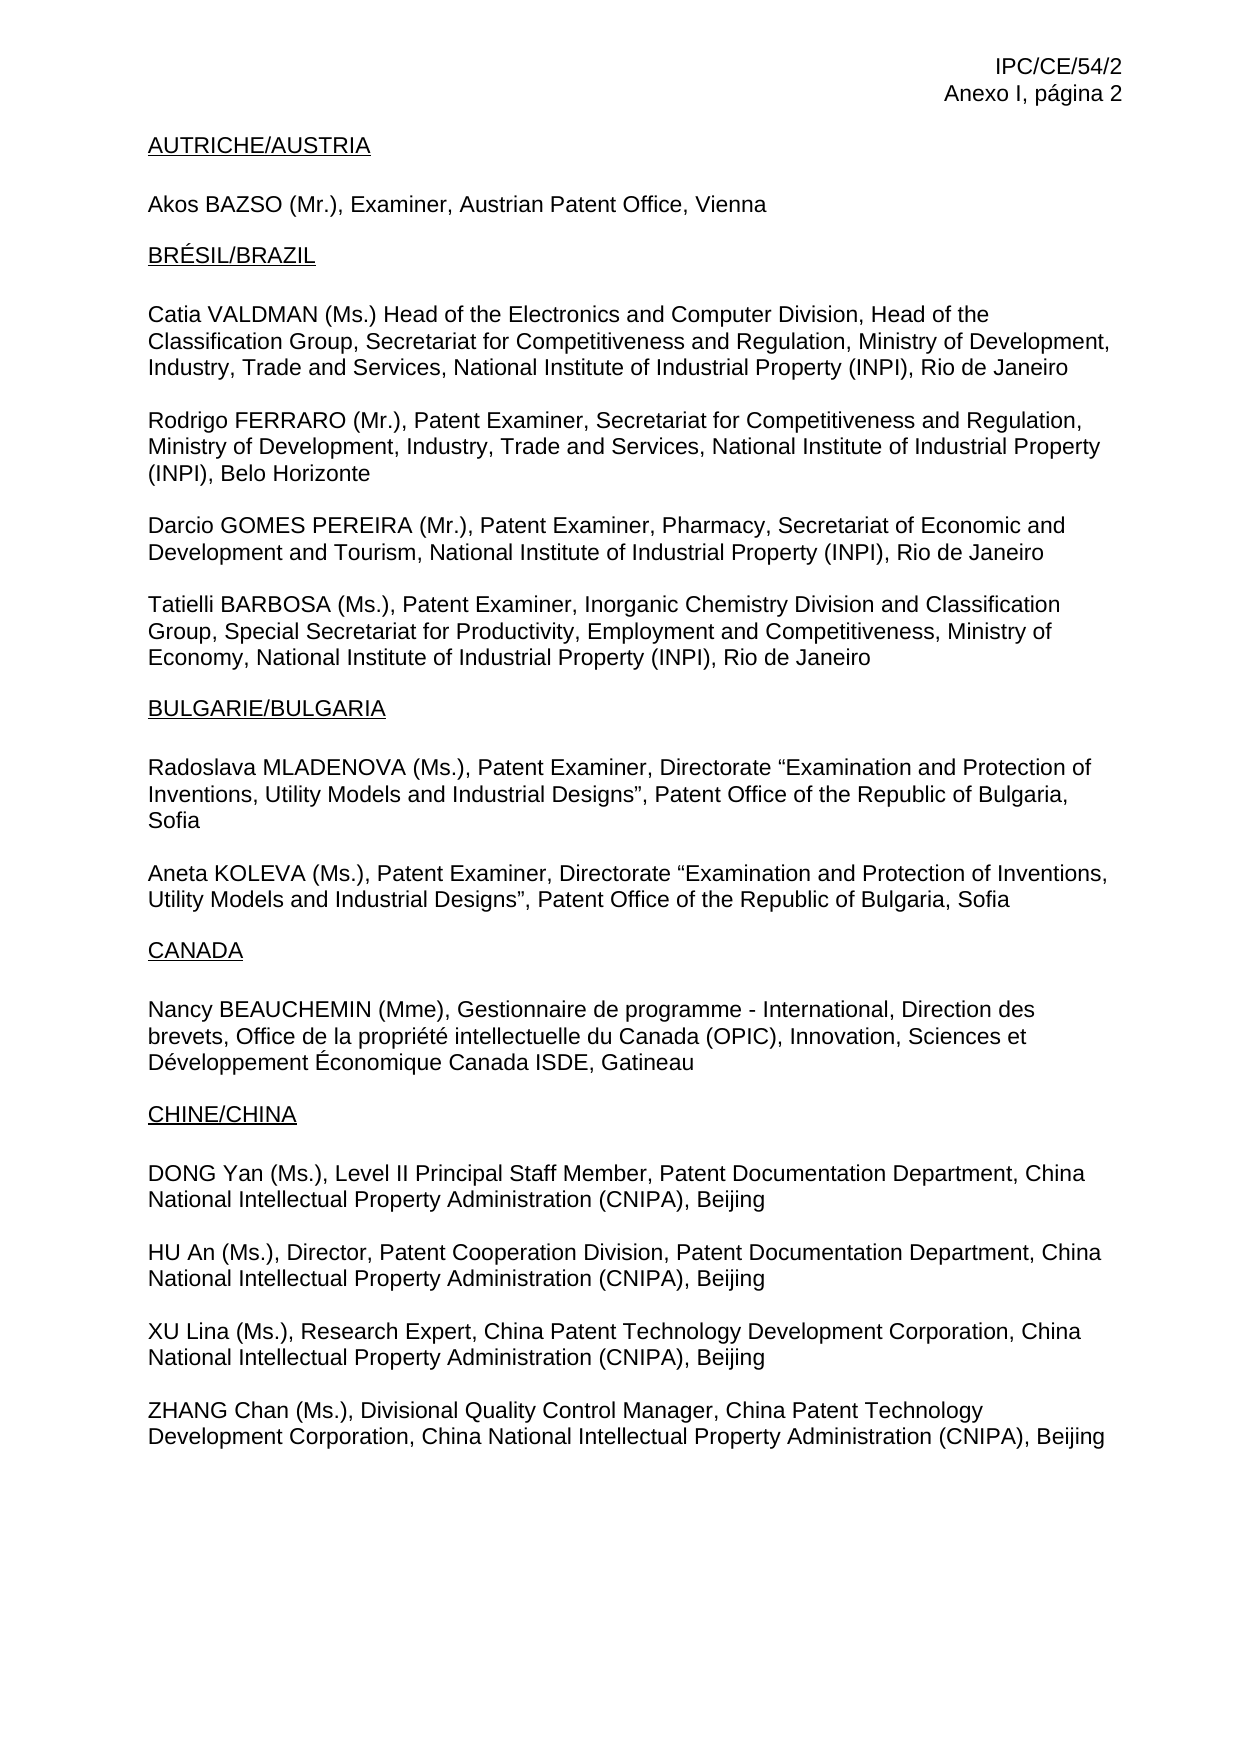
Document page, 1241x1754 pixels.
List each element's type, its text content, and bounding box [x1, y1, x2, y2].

subtitle CHINE/CHINA [148, 1101, 1122, 1127]
text Rodrigo FERRARO (Mr.), Patent Examiner, Secretariat for Competitiveness and Regulation, Ministry of Development, Industry, Trade and Services, National Institute of Industrial Property (INPI), Belo Horizonte [148, 407, 1122, 486]
text Aneta KOLEVA (Ms.), Patent Examiner, Directorate “Examination and Protection of Inventions, Utility Models and Industrial Designs”, Patent Office of the Republic of Bulgaria, Sofia [148, 860, 1122, 912]
text Catia VALDMAN (Ms.) Head of the Electronics and Computer Division, Head of the Classification Group, Secretariat for Competitiveness and Regulation, Ministry of Development, Industry, Trade and Services, National Institute of Industrial Property (INPI), Rio de Janeiro [148, 301, 1122, 381]
text Radoslava MLADENOVA (Ms.), Patent Examiner, Directorate “Examination and Protection of Inventions, Utility Models and Industrial Designs”, Patent Office of the Republic of Bulgaria, Sofia [148, 754, 1122, 833]
subtitle BULGARIE/BULGARIA [148, 695, 1122, 722]
subtitle BRÉSIL/BRAZIL [148, 242, 1122, 269]
text DONG Yan (Ms.), Level II Principal Staff Member, Patent Documentation Department, China National Intellectual Property Administration (CNIPA), Beijing [148, 1159, 1122, 1212]
text HU An (Ms.), Director, Patent Cooperation Division, Patent Documentation Department, China National Intellectual Property Administration (CNIPA), Beijing [148, 1238, 1122, 1291]
subtitle AUTRICHE/AUSTRIA [148, 132, 1122, 158]
subtitle CANADA [148, 937, 1122, 964]
text XU Lina (Ms.), Research Expert, China Patent Technology Development Corporation, China National Intellectual Property Administration (CNIPA), Beijing [148, 1318, 1122, 1370]
text Darcio GOMES PEREIRA (Mr.), Patent Examiner, Pharmacy, Secretariat of Economic and Development and Tourism, National Institute of Industrial Property (INPI), Rio de Janeiro [148, 512, 1122, 565]
text ZHANG Chan (Ms.), Divisional Quality Control Manager, China Patent Technology Development Corporation, China National Intellectual Property Administration (CNIPA), Beijing [148, 1397, 1122, 1449]
text Akos BAZSO (Mr.), Examiner, Austrian Patent Office, Vienna [148, 191, 1122, 217]
text Tatielli BARBOSA (Ms.), Patent Examiner, Inorganic Chemistry Division and Classification Group, Special Secretariat for Productivity, Employment and Competitiveness, Ministry of Economy, National Institute of Industrial Property (INPI), Rio de Janeiro [148, 591, 1122, 670]
text Nancy BEAUCHEMIN (Mme), Gestionnaire de programme - International, Direction des brevets, Office de la propriété intellectuelle du Canada (OPIC), Innovation, Sciences et Développement Économique Canada ISDE, Gatineau [148, 996, 1122, 1076]
